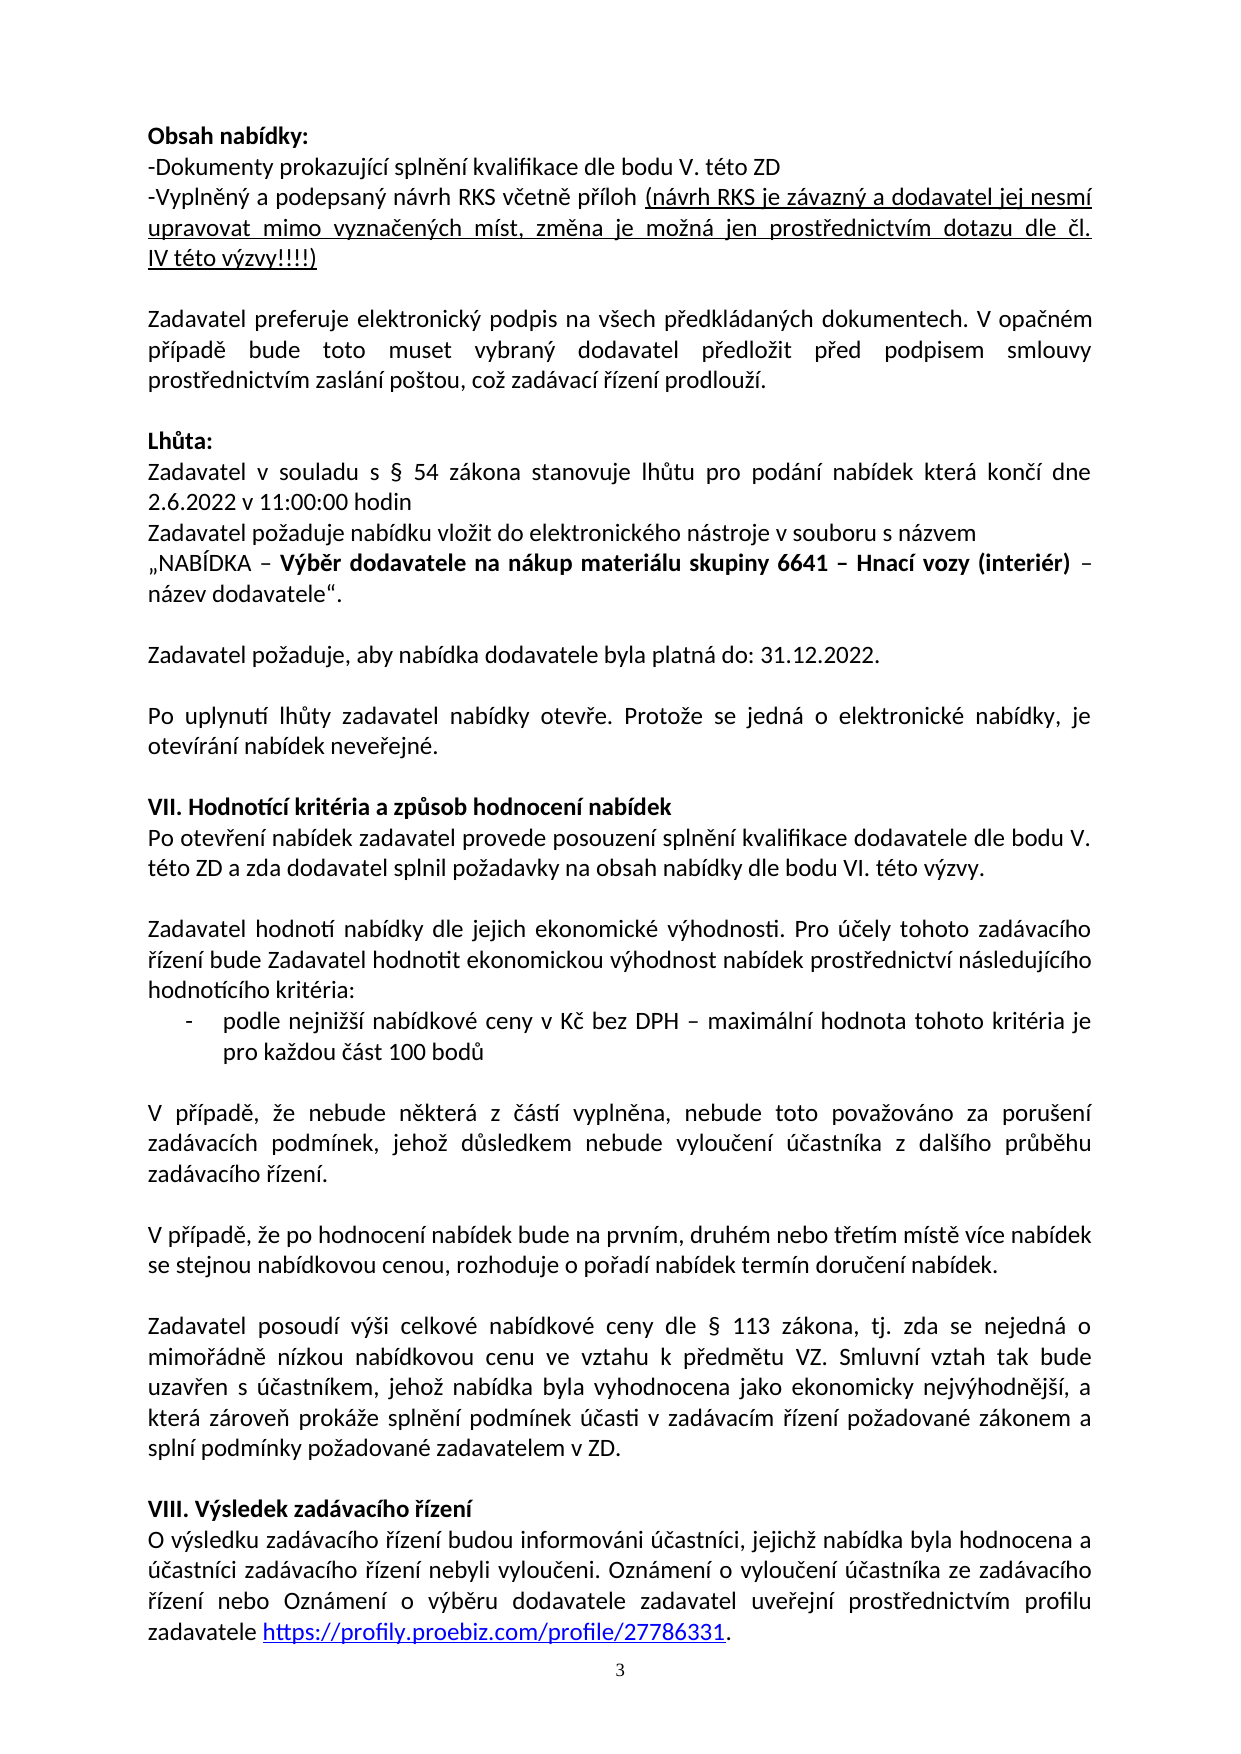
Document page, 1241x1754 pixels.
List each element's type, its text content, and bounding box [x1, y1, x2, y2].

text Po otevření nabídek zadavatel provede posouzení splnění kvalifikace dodavatele dle bodu V. této ZD a zda dodavatel splnil požadavky na obsah nabídky dle bodu VI. této výzvy. [148, 822, 1093, 883]
text VII. Hodnotící kritéria a způsob hodnocení nabídek [148, 792, 1093, 822]
text Zadavatel požaduje nabídku vložit do elektronického nástroje v souboru s názvem [148, 517, 1093, 547]
text Po uplynutí lhůty zadavatel nabídky otevře. Protože se jedná o elektronické nabídky, je otevírání nabídek neveřejné. [148, 700, 1093, 761]
text Zadavatel preferuje elektronický podpis na všech předkládaných dokumentech. V opačném případě bude toto muset vybraný dodavatel předložit před podpisem smlouvy prostřednictvím zaslání poštou, což zadávací řízení prodlouží. [148, 303, 1093, 395]
text Zadavatel hodnotí nabídky dle jejich ekonomické výhodnosti. Pro účely tohoto zadávacího řízení bude Zadavatel hodnotit ekonomickou výhodnost nabídek prostřednictví následujícího hodnotícího kritéria: [148, 914, 1093, 1005]
text V případě, že po hodnocení nabídek bude na prvním, druhém nebo třetím místě více nabídek se stejnou nabídkovou cenou, rozhoduje o pořadí nabídek termín doručení nabídek. [148, 1219, 1093, 1280]
text -Dokumenty prokazující splnění kvalifikace dle bodu V. této ZD [148, 151, 1093, 181]
text Zadavatel posoudí výši celkové nabídkové ceny dle § 113 zákona, tj. zda se nejedná o mimořádně nízkou nabídkovou cenu ve vztahu k předmětu VZ. Smluvní vztah tak bude uzavřen s účastníkem, jehož nabídka byla vyhodnocena jako ekonomicky nejvýhodnější, a která zároveň prokáže splnění podmínek účasti v zadávacím řízení požadované zákonem a splní podmínky požadované zadavatelem v ZD. [148, 1310, 1093, 1463]
text VIII. Výsledek zadávacího řízení [148, 1493, 1093, 1524]
text O výsledku zadávacího řízení budou informováni účastníci, jejichž nabídka byla hodnocena a účastníci zadávacího řízení nebyli vyloučeni. Oznámení o vyloučení účastníka ze zadávacího řízení nebo Oznámení o výběru dodavatele zadavatel uveřejní prostřednictvím profilu zadavatele https://profily.proebiz.com/profile/27786331. [148, 1524, 1093, 1646]
text Obsah nabídky: [148, 120, 1093, 151]
text Zadavatel v souladu s § 54 zákona stanovuje lhůtu pro podání nabídek která končí dne 2.6.2022 v 11:00:00 hodin [148, 456, 1093, 517]
text Lhůta: [148, 425, 1093, 456]
text -Vyplněný a podepsaný návrh RKS včetně příloh (návrh RKS je závazný a dodavatel jej nesmí upravovat mimo vyznačených míst, změna je možná jen prostřednictvím dotazu dle čl. IV této výzvy!!!!) [148, 181, 1093, 273]
text V případě, že nebude některá z částí vyplněna, nebude toto považováno za porušení zadávacích podmínek, jehož důsledkem nebude vyloučení účastníka z dalšího průběhu zadávacího řízení. [148, 1097, 1093, 1188]
list podle nejnižší nabídkové ceny v Kč bez DPH – maximální hodnota tohoto kritéria je pro každou část 100 bodů [185, 1005, 1093, 1066]
text „NABÍDKA – Výběr dodavatele na nákup materiálu skupiny 6641 – Hnací vozy (interiér) – název dodavatele“. [148, 547, 1093, 608]
text Zadavatel požaduje, aby nabídka dodavatele byla platná do: 31.12.2022. [148, 639, 1093, 669]
